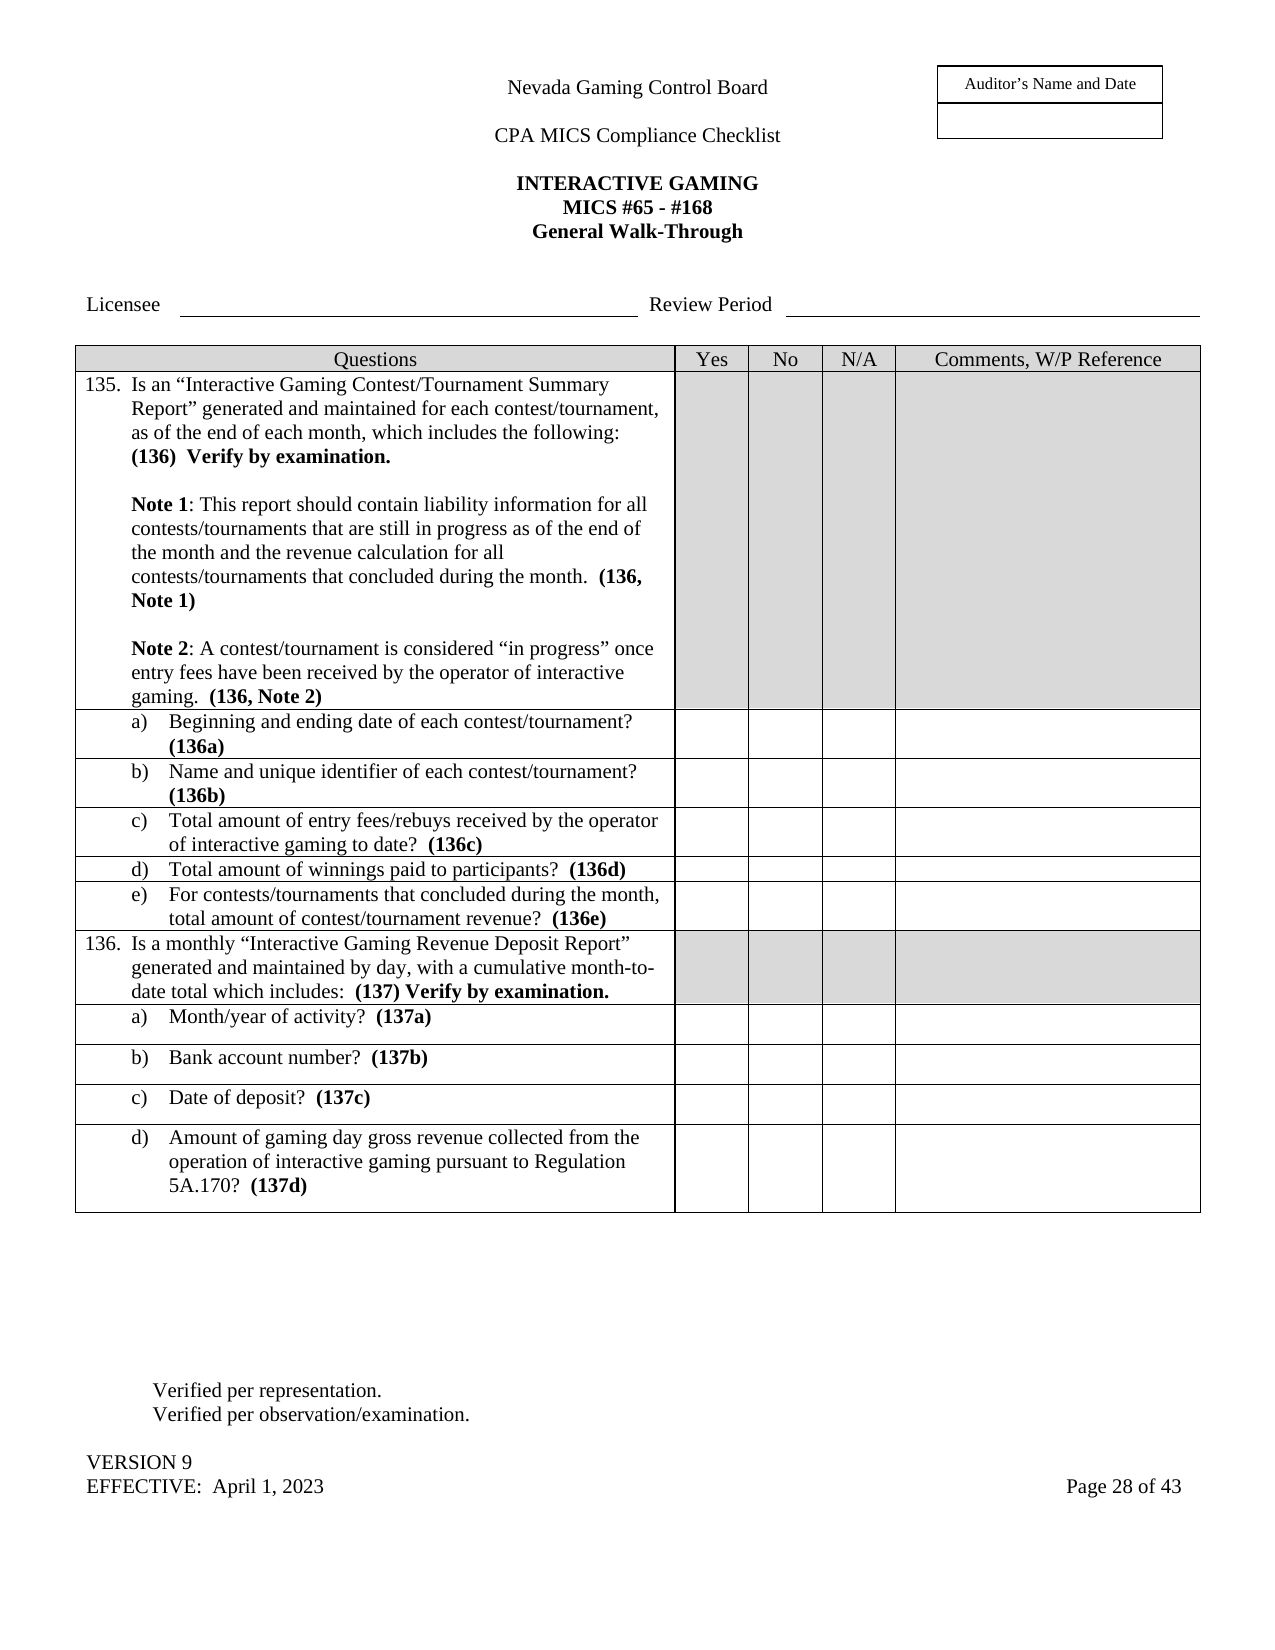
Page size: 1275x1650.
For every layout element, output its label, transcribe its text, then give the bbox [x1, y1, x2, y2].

table_cell [823, 808, 895, 856]
table_cell [676, 1005, 748, 1043]
table_cell [896, 882, 1200, 930]
table_cell [676, 1125, 748, 1212]
table_cell [896, 1045, 1200, 1084]
table_cell [823, 857, 895, 881]
table_cell Total amount of winnings paid to participants? (136d) [76, 857, 674, 881]
table_cell [823, 759, 895, 807]
table_cell [676, 710, 748, 758]
table_cell [749, 931, 822, 1003]
table_cell Total amount of entry fees/rebuys received by the operator of interactive gaming to date? (136c) [76, 808, 674, 856]
table_header Questions [76, 346, 674, 371]
table_cell [896, 857, 1200, 881]
table_cell Amount of gaming day gross revenue collected from the operation of interactive gaming pursuant to Regulation 5A.170? (137d) [76, 1125, 674, 1212]
table_cell [676, 882, 748, 930]
table_cell Beginning and ending date of each contest/tournament? (136a) [76, 710, 674, 758]
table_cell Bank account number? (137b) [76, 1045, 674, 1084]
table_cell For contests/tournaments that concluded during the month, total amount of contest/tournament revenue? (136e) [76, 882, 674, 930]
table_cell Is a monthly “Interactive Gaming Revenue Deposit Report” generated and maintained by day, with a cumulative month-to-date total which includes: (137) Verify by examination. [76, 931, 674, 1003]
table_cell [896, 372, 1200, 708]
table_header N/A [823, 346, 895, 371]
table_cell [749, 1005, 822, 1043]
table_cell [896, 759, 1200, 807]
table_header No [749, 346, 822, 371]
table_cell [749, 759, 822, 807]
table_cell [749, 857, 822, 881]
table_cell [749, 372, 822, 708]
table_cell [749, 1125, 822, 1212]
table_cell [823, 1045, 895, 1084]
table_cell [823, 710, 895, 758]
table_cell [823, 882, 895, 930]
table_cell [823, 1085, 895, 1124]
table_cell Name and unique identifier of each contest/tournament? (136b) [76, 759, 674, 807]
table_cell [823, 372, 895, 708]
table_cell [896, 710, 1200, 758]
table_cell [676, 931, 748, 1003]
table_cell [676, 1045, 748, 1084]
table_cell [749, 1085, 822, 1124]
table_cell [749, 808, 822, 856]
table_cell [823, 1125, 895, 1212]
table_cell [823, 931, 895, 1003]
table_header Yes [676, 346, 748, 371]
table_cell [676, 372, 748, 708]
table_cell [749, 882, 822, 930]
table_cell Is an “Interactive Gaming Contest/Tournament Summary Report” generated and maintained for each contest/tournament, as of the end of each month, which includes the following: (136) Verify by examination. Note 1: This report should contain liability information for all contests/tournaments that are still in progress as of the end of the month and the revenue calculation for all contests/tournaments that concluded during the month. (136, Note 1) Note 2: A contest/tournament is considered “in progress” once entry fees have been received by the operator of interactive gaming. (136, Note 2) [76, 372, 674, 708]
table_cell [896, 1125, 1200, 1212]
table_cell [676, 1085, 748, 1124]
table_cell [896, 1085, 1200, 1124]
table_cell [676, 808, 748, 856]
table_header Comments, W/P Reference [896, 346, 1200, 371]
table_cell [749, 710, 822, 758]
table_cell Date of deposit? (137c) [76, 1085, 674, 1124]
table_cell Month/year of activity? (137a) [76, 1005, 674, 1043]
table_cell [676, 759, 748, 807]
table_cell [896, 931, 1200, 1003]
table_cell [676, 857, 748, 881]
table_cell [749, 1045, 822, 1084]
table_cell [896, 1005, 1200, 1043]
table_cell [896, 808, 1200, 856]
table_cell [823, 1005, 895, 1043]
